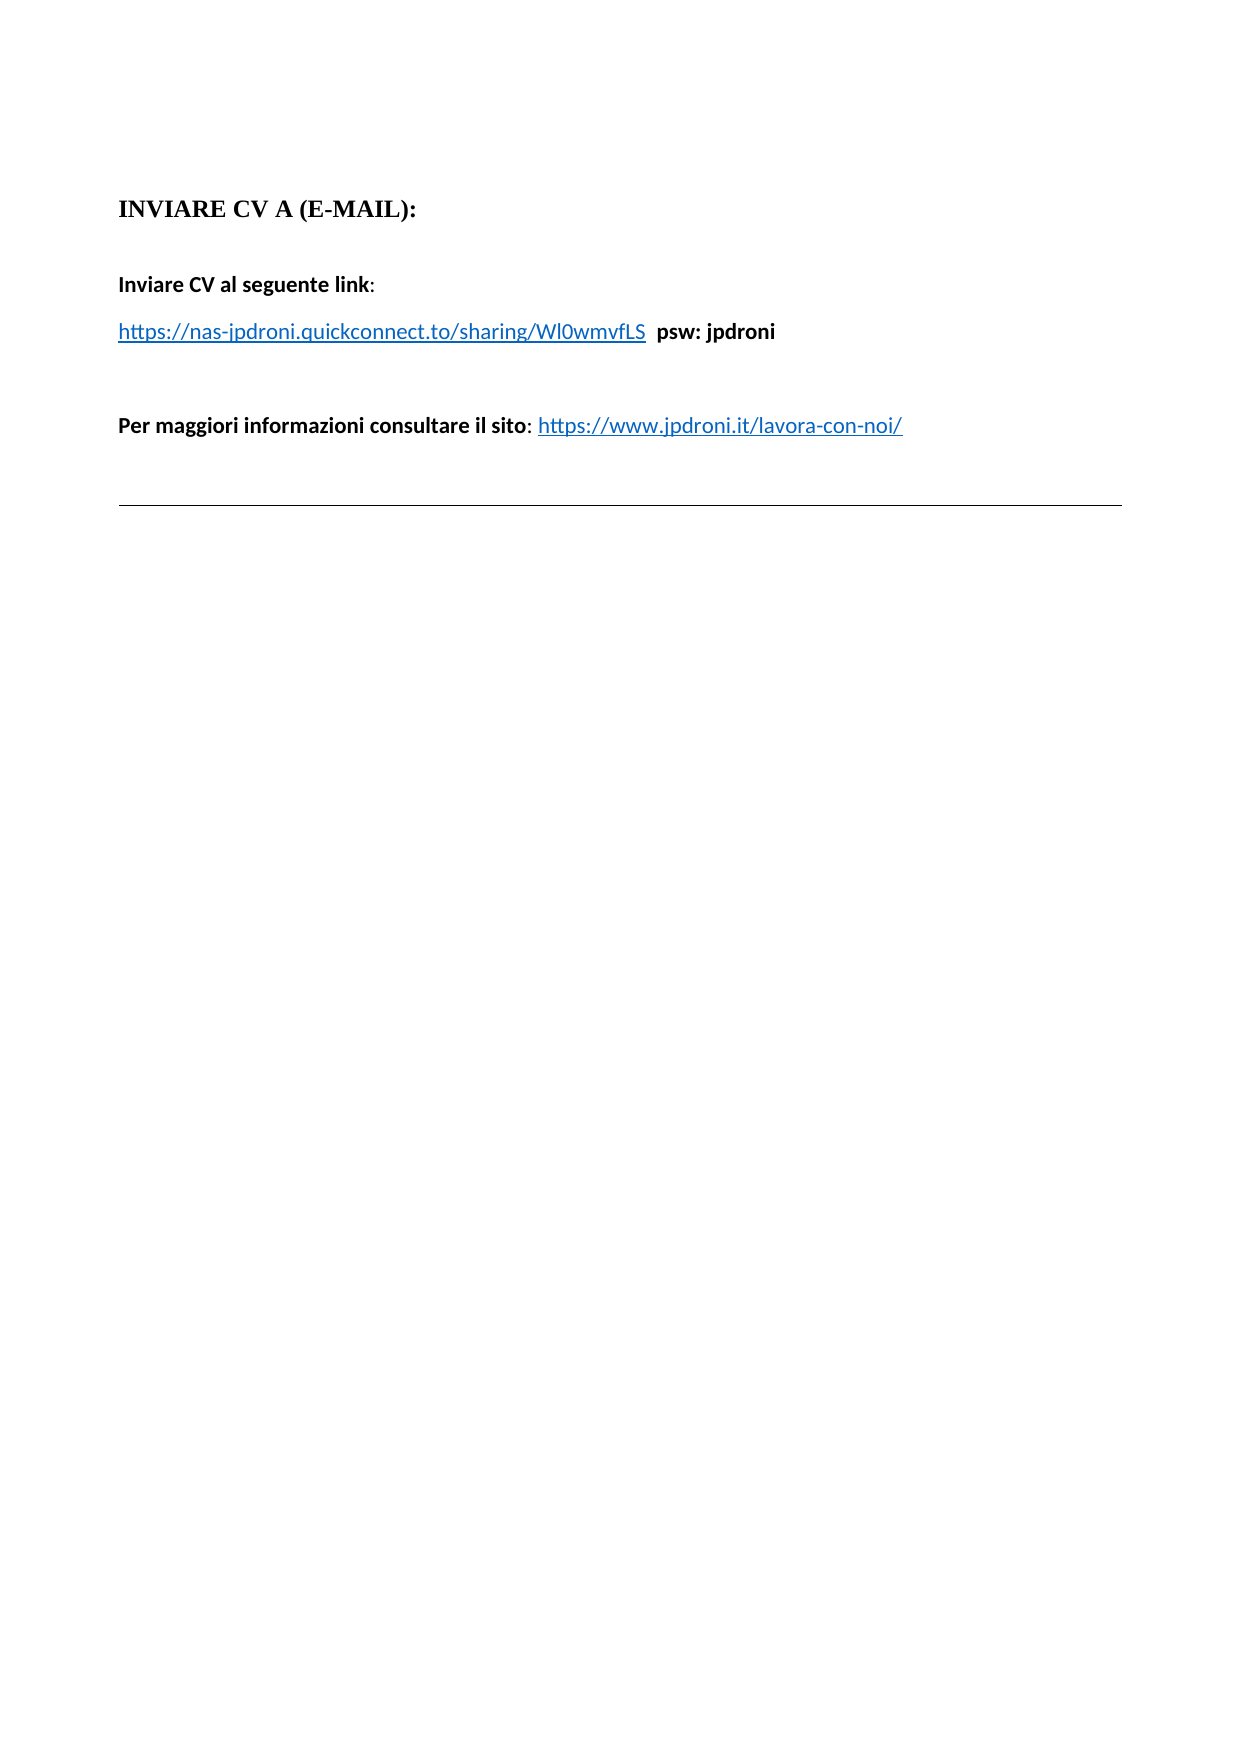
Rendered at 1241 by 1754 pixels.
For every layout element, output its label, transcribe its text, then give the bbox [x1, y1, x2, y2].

text Per maggiori informazioni consultare il sito: https://www.jpdroni.it/lavora-con-noi/ [118, 411, 1122, 439]
text https://nas-jpdroni.quickconnect.to/sharing/Wl0wmvfLS psw: jpdroni [118, 317, 1122, 345]
text INVIARE CV A (E-MAIL): [118, 194, 1122, 223]
text Inviare CV al seguente link: [118, 270, 1122, 298]
